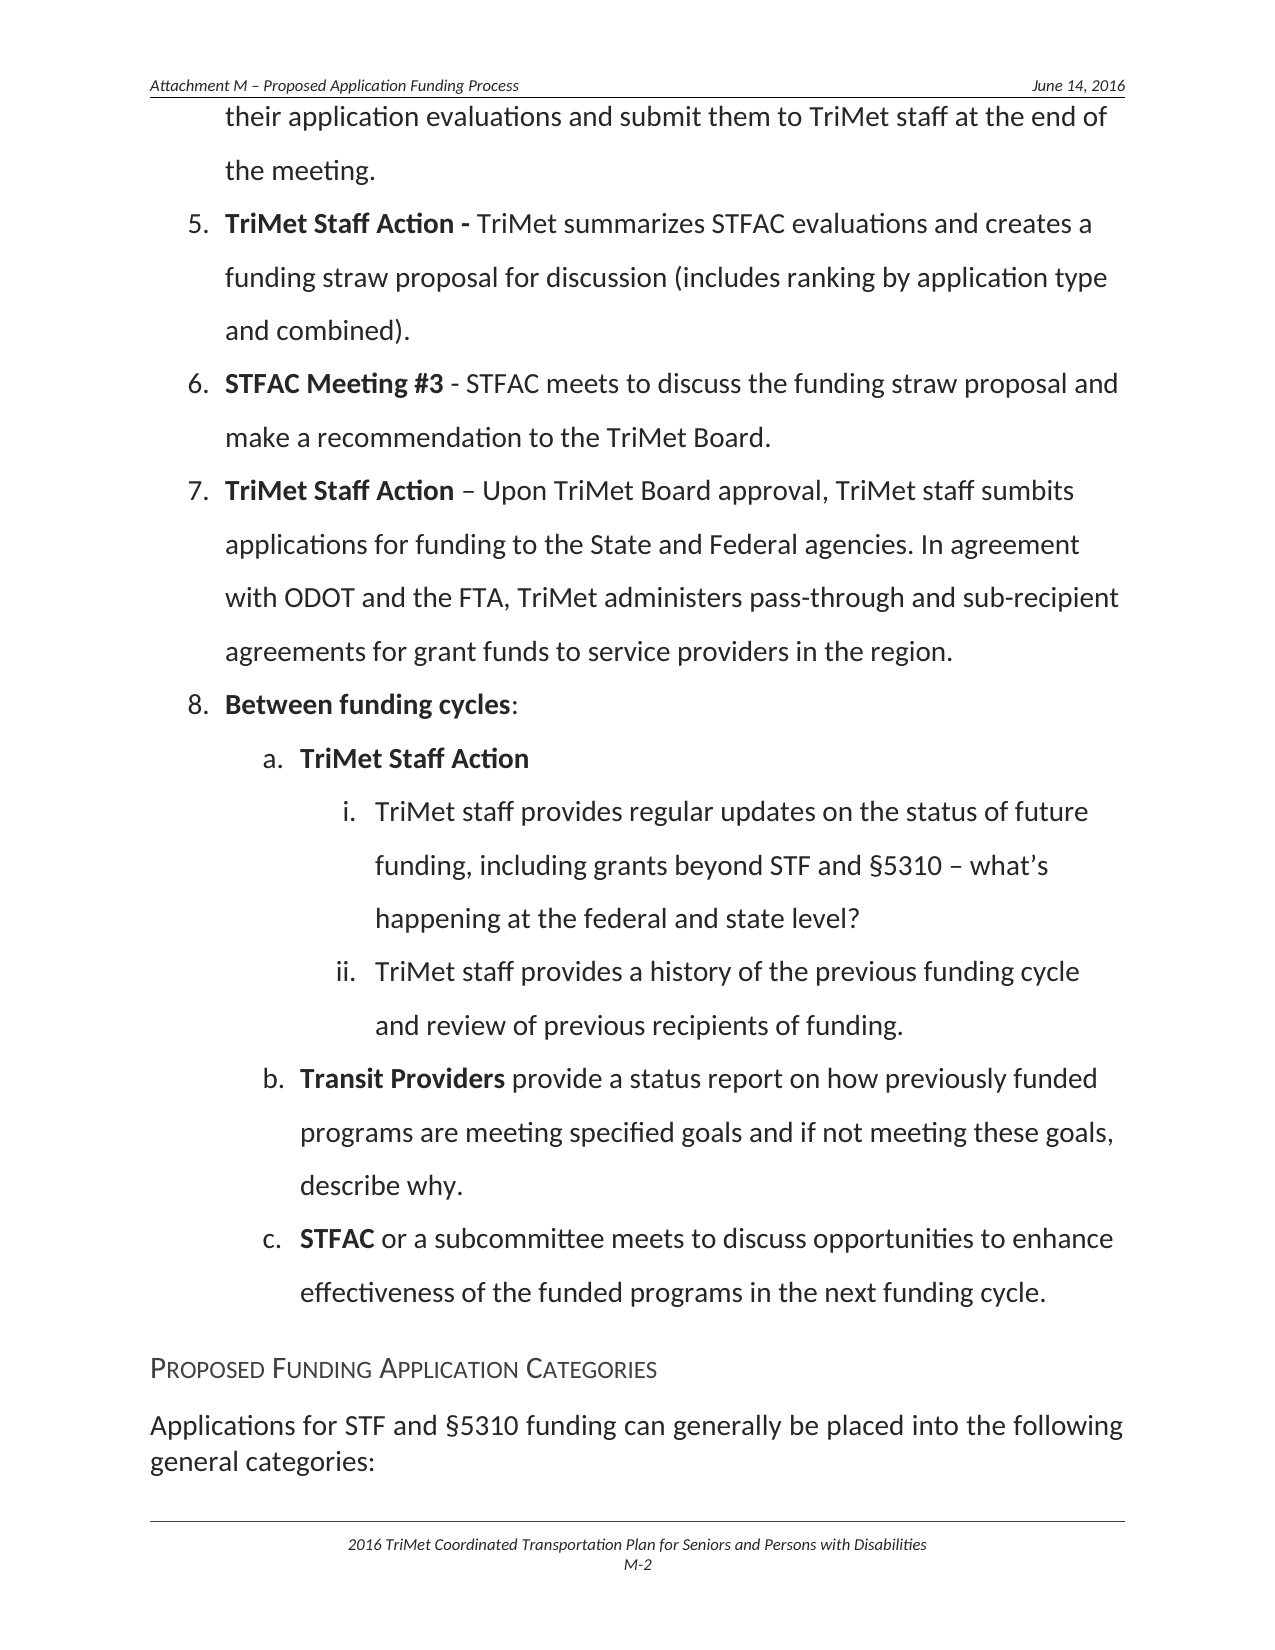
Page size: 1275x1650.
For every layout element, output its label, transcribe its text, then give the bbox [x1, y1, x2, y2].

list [187, 98, 1125, 187]
list TriMet staff provides regular updates on the status of future funding, including grants beyond STF and §5310 – what’s happening at the federal and state level? [356, 793, 1125, 936]
list Transit Providers provide a status report on how previously funded programs are meeting specified goals and if not meeting these goals, describe why. [262, 1060, 1125, 1203]
list TriMet Staff Action - TriMet summarizes STFAC evaluations and creates a funding straw proposal for discussion (includes ranking by application type and combined). [187, 205, 1125, 348]
list TriMet Staff Action [262, 740, 1125, 775]
list STFAC or a subcommittee meets to discuss opportunities to enhance effectiveness of the funded programs in the next funding cycle. [262, 1221, 1125, 1310]
text Applications for STF and §5310 funding can generally be placed into the following general categories: [150, 1407, 1125, 1478]
list STFAC Meeting #3 - STFAC meets to discuss the funding straw proposal and make a recommendation to the TriMet Board. [187, 366, 1125, 455]
text Proposed Funding Application Categories [150, 1348, 1125, 1386]
list TriMet Staff Action – Upon TriMet Board approval, TriMet staff sumbits applications for funding to the State and Federal agencies. In agreement with ODOT and the FTA, TriMet administers pass-through and sub-recipient agreements for grant funds to service providers in the region. [187, 472, 1125, 668]
list Between funding cycles: [187, 686, 1125, 722]
list TriMet staff provides a history of the previous funding cycle and review of previous recipients of funding. [356, 953, 1125, 1042]
